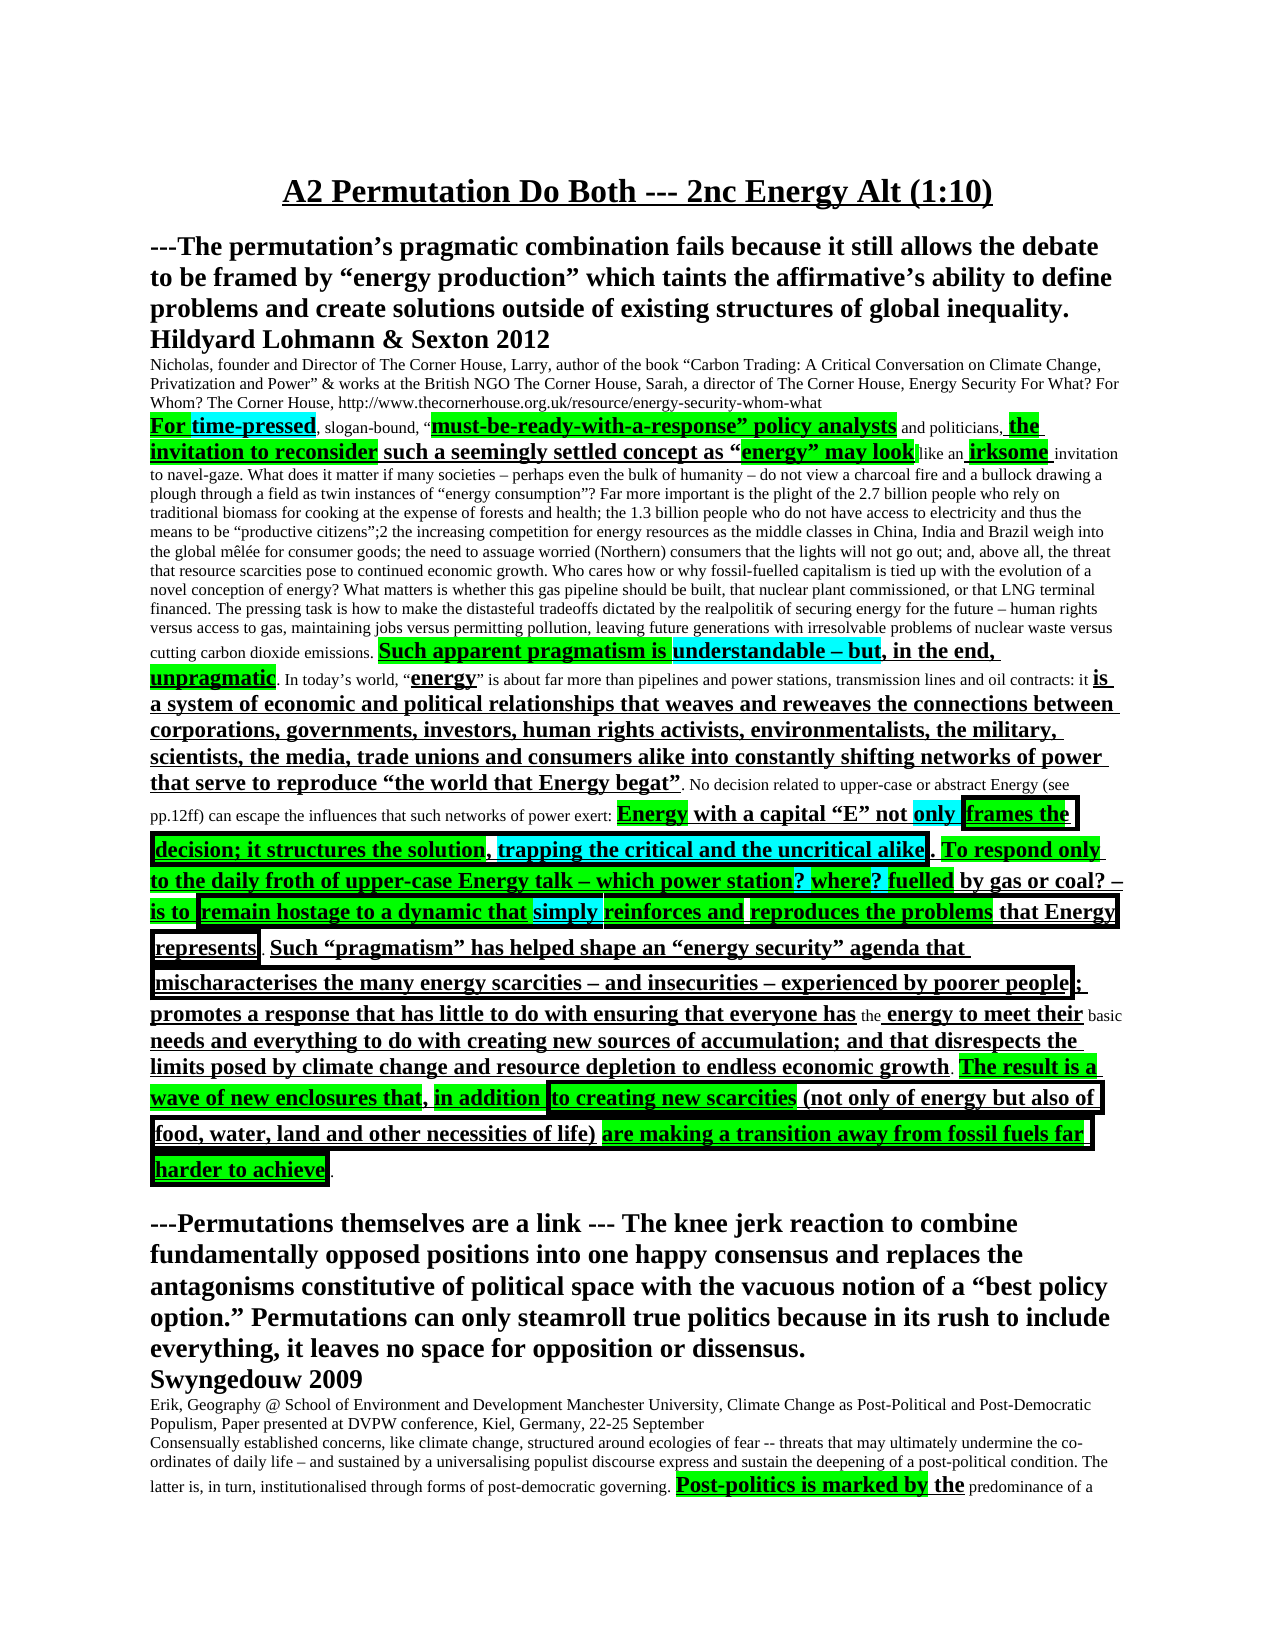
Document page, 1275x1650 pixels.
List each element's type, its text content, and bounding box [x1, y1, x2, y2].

subtitle ---Permutations themselves are a link --- The knee jerk reaction to combine fundamentally opposed positions into one happy consensus and replaces the antagonisms constitutive of political space with the vacuous notion of a “best policy option.” Permutations can only steamroll true politics because in its rush to include everything, it leaves no space for opposition or dissensus. [150, 1207, 1125, 1363]
subtitle A2 Permutation Do Both --- 2nc Energy Alt (1:10) [150, 171, 1125, 209]
text Swyngedouw 2009 [150, 1363, 1125, 1394]
text Nicholas, founder and Director of The Corner House, Larry, author of the book “Carbon Trading: A Critical Conversation on Climate Change, Privatization and Power” & works at the British NGO The Corner House, Sarah, a director of The Corner House, Energy Security For What? For Whom? The Corner House, http://www.thecornerhouse.org.uk/resource/energy-security-whom-what [150, 354, 1125, 412]
text Erik, Geography @ School of Environment and Development Manchester University, Climate Change as Post-Political and Post-Democratic Populism, Paper presented at DVPW conference, Kiel, Germany, 22-25 September [150, 1394, 1125, 1433]
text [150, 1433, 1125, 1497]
text Hildyard Lohmann & Sexton 2012 [150, 323, 1125, 354]
subtitle ---The permutation’s pragmatic combination fails because it still allows the debate to be framed by “energy production” which taints the affirmative’s ability to define problems and create solutions outside of existing structures of global inequality. [150, 230, 1125, 323]
text For time-pressed, slogan-bound, “must-be-ready-with-a-response” policy analysts and politicians, the invitation to reconsider such a seemingly settled concept as “energy” may look like an irksome invitation to navel-gaze. What does it matter if many societies – perhaps even the bulk of humanity – do not view a charcoal fire and a bullock drawing a plough through a field as twin instances of “energy consumption”? Far more important is the plight of the 2.7 billion people who rely on traditional biomass for cooking at the expense of forests and health; the 1.3 billion people who do not have access to electricity and thus the means to be “productive citizens”;2 the increasing competition for energy resources as the middle classes in China, India and Brazil weigh into the global mêlée for consumer goods; the need to assuage worried (Northern) consumers that the lights will not go out; and, above all, the threat that resource scarcities pose to continued economic growth. Who cares how or why fossil-fuelled capitalism is tied up with the evolution of a novel conception of energy? What matters is whether this gas pipeline should be built, that nuclear plant commissioned, or that LNG terminal financed. The pressing task is how to make the distasteful tradeoffs dictated by the realpolitik of securing energy for the future – human rights versus access to gas, maintaining jobs versus permitting pollution, leaving future generations with irresolvable problems of nuclear waste versus cutting carbon dioxide emissions. Such apparent pragmatism is understandable – but, in the end, unpragmatic. In today’s world, “energy” is about far more than pipelines and power stations, transmission lines and oil contracts: it is a system of economic and political relationships that weaves and reweaves the connections between corporations, governments, investors, human rights activists, environmentalists, the military, scientists, the media, trade unions and consumers alike into constantly shifting networks of power that serve to reproduce “the world that Energy begat”. No decision related to upper-case or abstract Energy (see pp.12ff) can escape the influences that such networks of power exert: Energy with a capital “E” not only frames the decision; it structures the solution, trapping the critical and the uncritical alike. To respond only to the daily froth of upper-case Energy talk – which power station? where? fuelled by gas or coal? – is to remain hostage to a dynamic that simply reinforces and reproduces the problems that Energy represents. Such “pragmatism” has helped shape an “energy security” agenda that mischaracterises the many energy scarcities – and insecurities – experienced by poorer people; promotes a response that has little to do with ensuring that everyone has the energy to meet their basic needs and everything to do with creating new sources of accumulation; and that disrespects the limits posed by climate change and resource depletion to endless economic growth. The result is a wave of new enclosures that, in addition to creating new scarcities (not only of energy but also of food, water, land and other necessities of life) are making a transition away from fossil fuels far harder to achieve. [150, 412, 1125, 1187]
